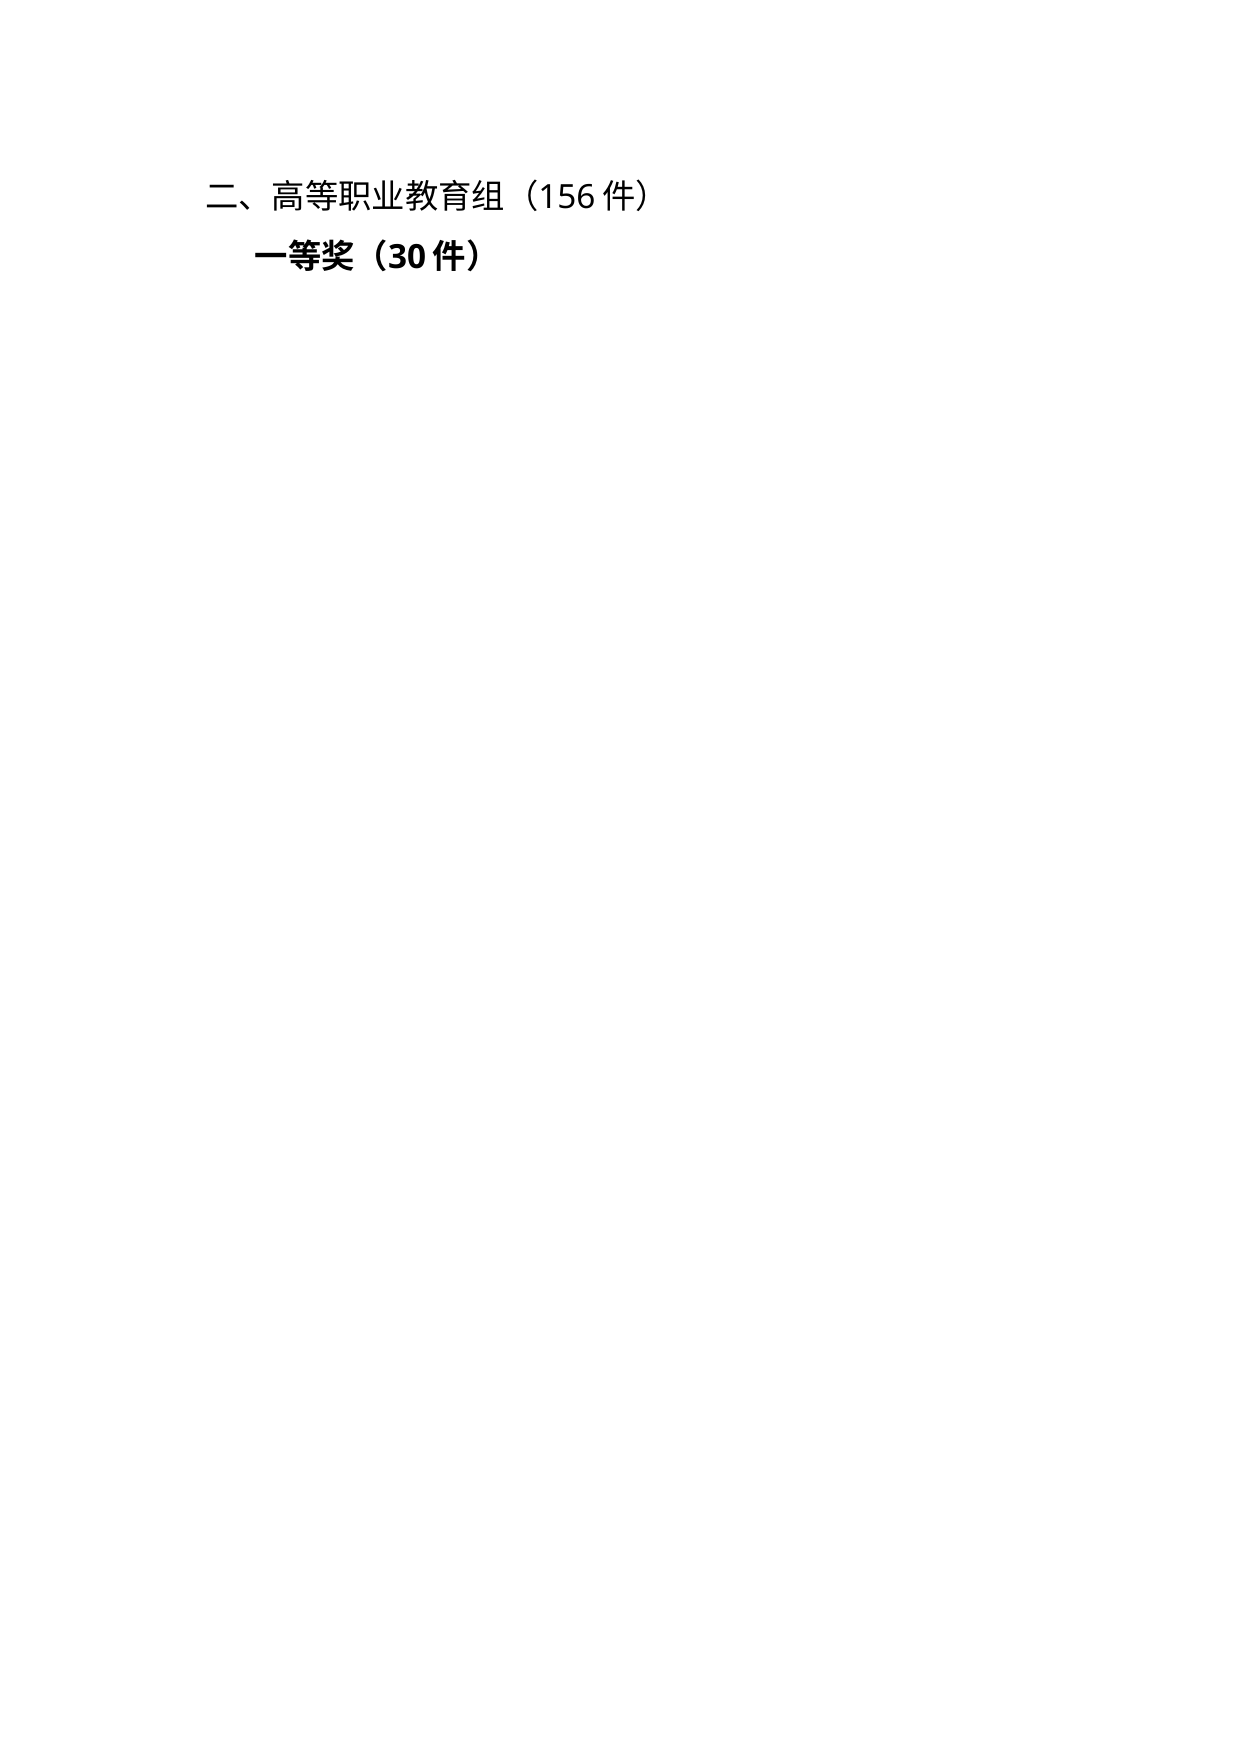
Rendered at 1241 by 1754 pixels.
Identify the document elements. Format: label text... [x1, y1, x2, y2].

text 一等奖（30件） [187, 227, 986, 279]
text 二、高等职业教育组（156件） [187, 162, 1053, 227]
